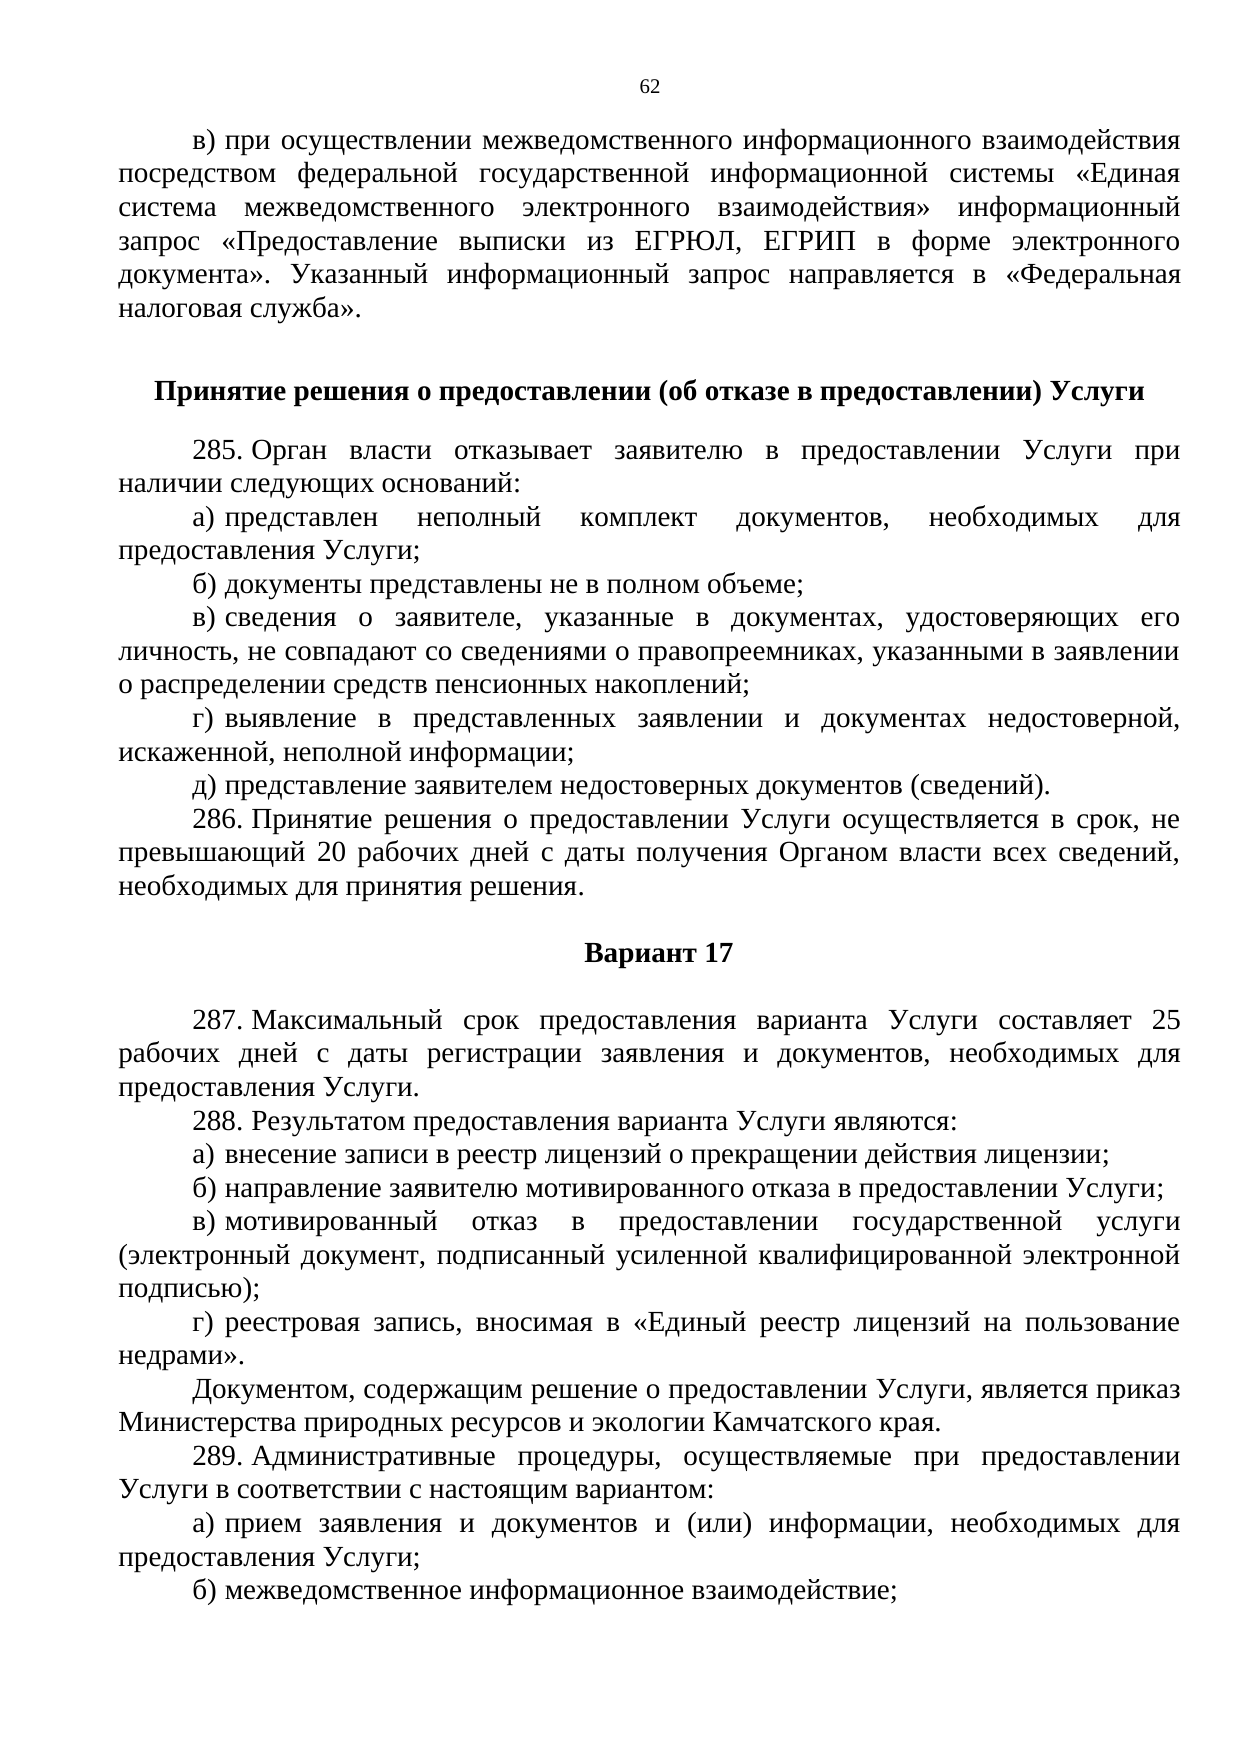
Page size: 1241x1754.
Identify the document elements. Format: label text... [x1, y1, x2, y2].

list сведения о заявителе, указанные в документах, удостоверяющих его личность, не совпадают со сведениями о правопреемниках, указанными в заявлении о распределении средств пенсионных накоплений; [118, 599, 1181, 700]
list Принятие решения о предоставлении Услуги осуществляется в срок, не превышающий 20 рабочих дней с даты получения Органом власти всех сведений, необходимых для принятия решения. [118, 801, 1181, 901]
list выявление в представленных заявлении и документах недостоверной, искаженной, неполной информации; [118, 700, 1181, 767]
list межведомственное информационное взаимодействие; [118, 1572, 1181, 1606]
list Орган власти отказывает заявителю в предоставлении Услуги при наличии следующих оснований: [118, 432, 1181, 499]
list внесение записи в реестр лицензий о прекращении действия лицензии; [118, 1136, 1181, 1170]
list представление заявителем недостоверных документов (сведений). [118, 767, 1181, 801]
list мотивированный отказ в предоставлении государственной услуги (электронный документ, подписанный усиленной квалифицированной электронной подписью); [118, 1203, 1181, 1304]
list документы представлены не в полном объеме; [118, 566, 1181, 599]
text Принятие решения о предоставлении (об отказе в предоставлении) Услуги [118, 373, 1181, 407]
list направление заявителю мотивированного отказа в предоставлении Услуги; [118, 1170, 1181, 1203]
list представлен неполный комплект документов, необходимых для предоставления Услуги; [118, 499, 1181, 566]
list Максимальный срок предоставления варианта Услуги составляет 25 рабочих дней с даты регистрации заявления и документов, необходимых для предоставления Услуги. [118, 1002, 1181, 1103]
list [118, 122, 1181, 323]
text Документом, содержащим решение о предоставлении Услуги, является приказ Министерства природных ресурсов и экологии Камчатского края. [118, 1371, 1181, 1438]
list Результатом предоставления варианта Услуги являются: [118, 1103, 1181, 1136]
list Административные процедуры, осуществляемые при предоставлении Услуги в соответствии с настоящим вариантом: [118, 1438, 1181, 1505]
list прием заявления и документов и (или) информации, необходимых для предоставления Услуги; [118, 1505, 1181, 1572]
list реестровая запись, вносимая в «Единый реестр лицензий на пользование недрами». [118, 1304, 1181, 1371]
